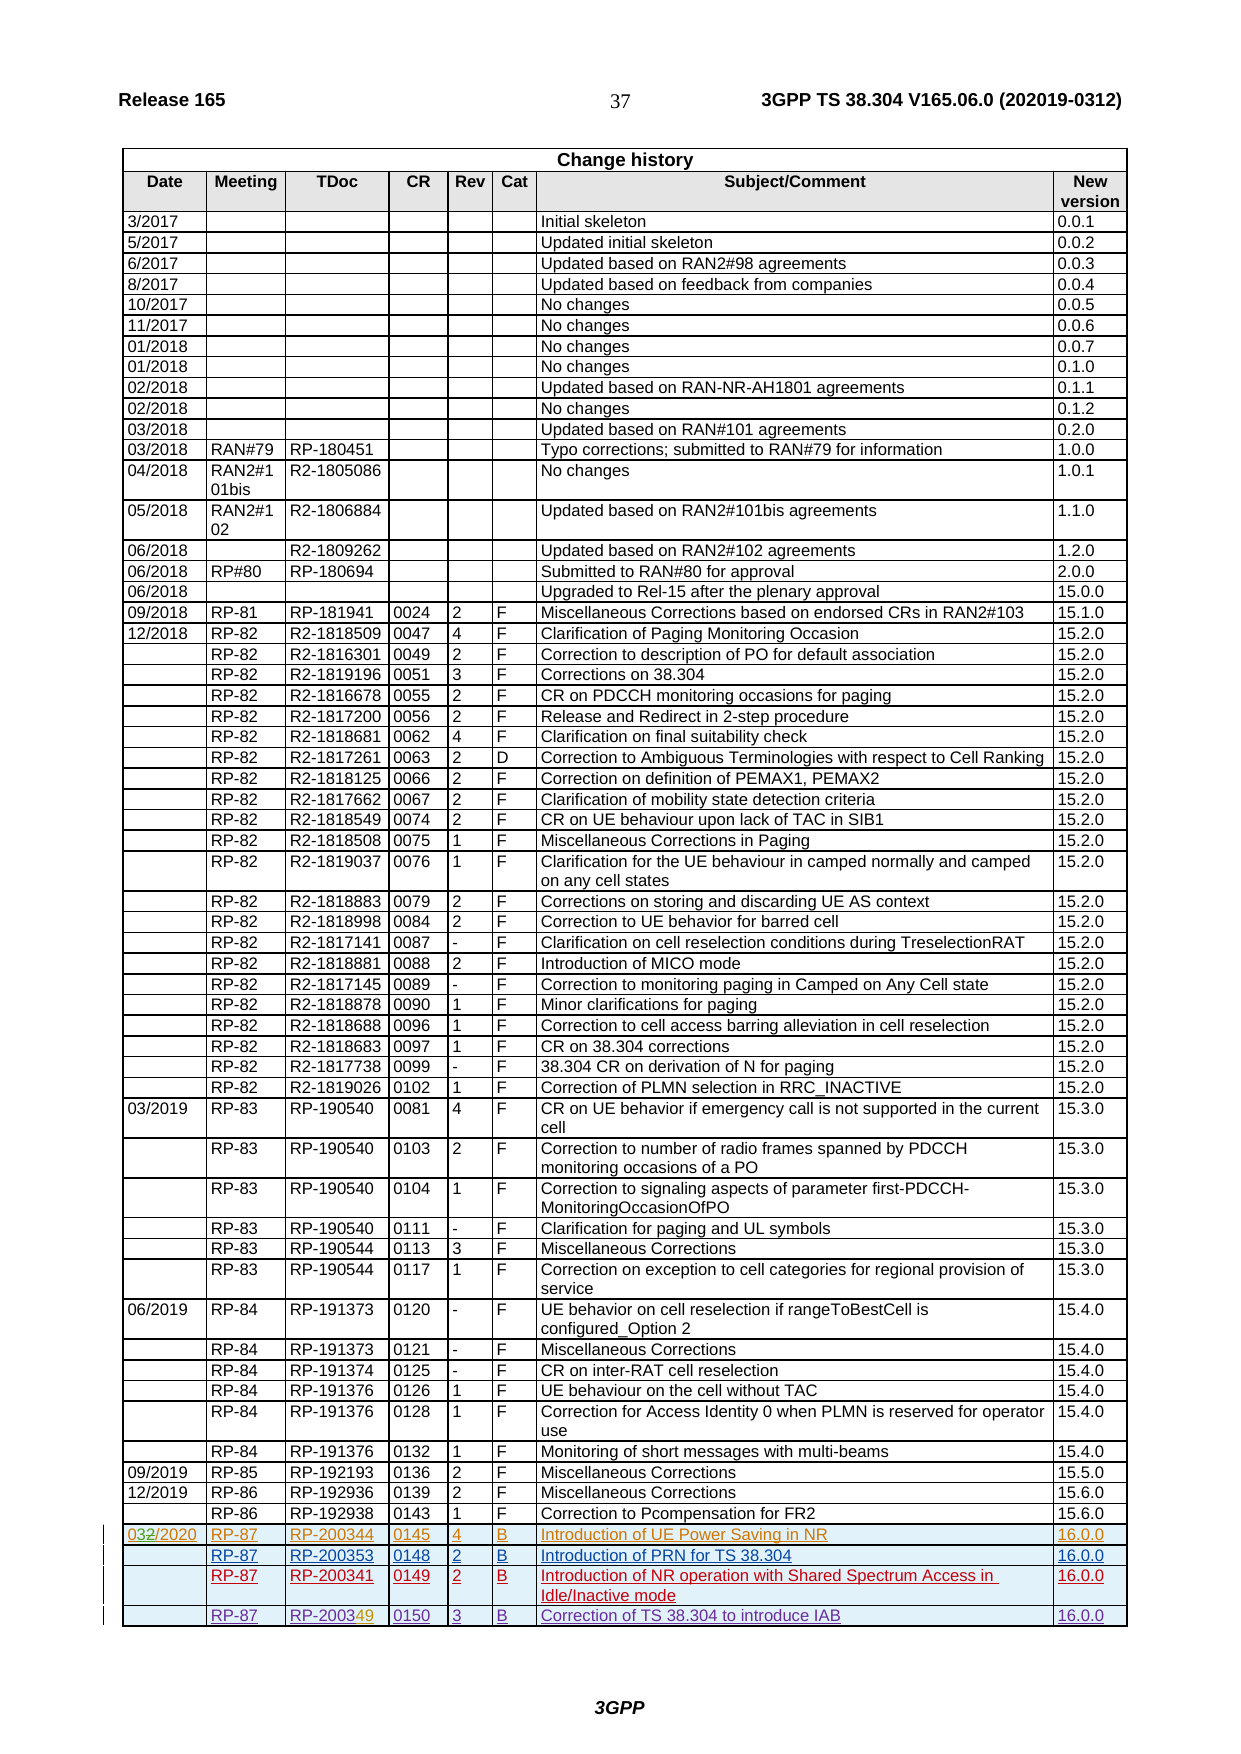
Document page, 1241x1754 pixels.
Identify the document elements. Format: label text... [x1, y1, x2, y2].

table_cell RP-82 [207, 975, 285, 993]
table_cell [286, 212, 388, 231]
table_cell [390, 582, 447, 601]
table_cell RP-83 [207, 1260, 285, 1298]
table_cell 2 [449, 644, 492, 663]
table_cell F [493, 1057, 536, 1076]
table_cell [207, 295, 285, 314]
table_cell RP-82 [207, 933, 285, 952]
table_cell [493, 561, 536, 581]
table_cell [286, 582, 388, 601]
table_cell TDoc [286, 172, 388, 211]
table_cell F [493, 644, 536, 663]
table_cell [124, 995, 206, 1014]
table_cell [449, 440, 492, 459]
table_cell Correction to cell access barring alleviation in cell reselection [537, 1016, 1053, 1035]
table_cell F [493, 790, 536, 808]
table_cell - [449, 1300, 492, 1338]
table_cell 15.2.0 [1054, 954, 1126, 973]
table_cell [286, 337, 388, 356]
table_cell 0089 [390, 975, 447, 993]
table_cell 0079 [390, 892, 447, 911]
table_cell 0081 [390, 1099, 447, 1137]
table_cell [124, 892, 206, 911]
table_cell 0126 [390, 1381, 447, 1400]
table_cell F [493, 1442, 536, 1461]
table_cell [493, 582, 536, 601]
table_cell 0066 [390, 769, 447, 788]
table_cell Correction to signaling aspects of parameter first-PDCCH-MonitoringOccasionOfPO [537, 1179, 1053, 1217]
table_cell R2-1809262 [286, 541, 388, 560]
table_cell F [493, 727, 536, 746]
table_cell Updated based on RAN2#98 agreements [537, 254, 1053, 273]
table_cell F [493, 1179, 536, 1217]
table_cell 2.0.0 [1054, 561, 1126, 581]
table_cell 0076 [390, 852, 447, 890]
table_cell 15.2.0 [1054, 1037, 1126, 1056]
table_cell 0113 [390, 1239, 447, 1258]
table_cell CR on UE behavior if emergency call is not supported in the current cell [537, 1099, 1053, 1137]
table_cell No changes [537, 461, 1053, 499]
table_cell [124, 1402, 206, 1440]
table_cell [390, 254, 447, 273]
table_cell Subject/Comment [537, 172, 1053, 211]
table_cell RAN2#102 [207, 501, 285, 539]
table_cell 15.3.0 [1054, 1239, 1126, 1258]
table_cell 0.1.1 [1054, 378, 1126, 397]
table_cell RP-82 [207, 748, 285, 767]
table_cell [124, 707, 206, 726]
table_cell 15.2.0 [1054, 1016, 1126, 1035]
table_cell 15.6.0 [1054, 1483, 1126, 1502]
table_cell F [493, 1218, 536, 1238]
table_cell 6/2017 [124, 254, 206, 273]
table_cell R2-1816301 [286, 644, 388, 663]
table_cell 1 [449, 1078, 492, 1097]
table_cell R2-1817141 [286, 933, 388, 952]
table_cell [124, 1057, 206, 1076]
table_cell 05/2018 [124, 501, 206, 539]
table_cell [124, 665, 206, 684]
table_cell 0047 [390, 624, 447, 643]
table_cell [390, 420, 447, 438]
table_cell [286, 316, 388, 335]
table_cell 12/2018 [124, 624, 206, 643]
table_cell [449, 254, 492, 273]
table_cell RP-190544 [286, 1239, 388, 1258]
table_cell [390, 212, 447, 231]
table_cell 15.3.0 [1054, 1179, 1126, 1217]
table_cell [286, 295, 388, 314]
table_cell Correction to description of PO for default association [537, 644, 1053, 663]
table_cell - [449, 1218, 492, 1238]
table_cell [124, 1260, 206, 1298]
table_cell 0.1.2 [1054, 399, 1126, 418]
table_cell RP-190540 [286, 1099, 388, 1137]
table_cell 0051 [390, 665, 447, 684]
table_cell [124, 1139, 206, 1177]
table_cell 15.2.0 [1054, 665, 1126, 684]
table_cell RP-84 [207, 1381, 285, 1400]
table_cell 15.2.0 [1054, 892, 1126, 911]
table_cell 15.2.0 [1054, 1057, 1126, 1076]
table_cell Updated initial skeleton [537, 233, 1053, 252]
table_cell [207, 541, 285, 560]
table_cell 0.0.3 [1054, 254, 1126, 273]
table_cell RAN#79 [207, 440, 285, 459]
table_cell [286, 420, 388, 438]
table_cell 0087 [390, 933, 447, 952]
table_cell [493, 420, 536, 438]
table_cell [390, 337, 447, 356]
table_cell [390, 561, 447, 581]
table_cell R2-1818881 [286, 954, 388, 973]
table_cell 0102 [390, 1078, 447, 1097]
table_cell [207, 337, 285, 356]
table_cell RP-82 [207, 769, 285, 788]
table_cell [449, 274, 492, 293]
table_cell 12/2019 [124, 1483, 206, 1502]
table_cell [207, 357, 285, 376]
table_cell 0067 [390, 790, 447, 808]
table_cell R2-1806884 [286, 501, 388, 539]
table_cell [449, 357, 492, 376]
table_cell F [493, 1463, 536, 1482]
table_cell 1 [449, 1381, 492, 1400]
table_cell 2 [449, 954, 492, 973]
table_cell [493, 501, 536, 539]
table_cell [449, 582, 492, 601]
table_cell RP-82 [207, 1037, 285, 1056]
table_cell [493, 337, 536, 356]
table_cell [449, 501, 492, 539]
table_cell R2-1818509 [286, 624, 388, 643]
table_cell RP-84 [207, 1340, 285, 1359]
table_cell 2 [449, 1463, 492, 1482]
table_cell No changes [537, 399, 1053, 418]
table_cell 1 [449, 1442, 492, 1461]
table_cell R2-1817738 [286, 1057, 388, 1076]
table_cell [449, 541, 492, 560]
table_cell [207, 399, 285, 418]
table_cell Corrections on 38.304 [537, 665, 1053, 684]
table_cell R2-1817662 [286, 790, 388, 808]
table_cell 2 [449, 707, 492, 726]
table_cell [449, 337, 492, 356]
table_cell 0.0.4 [1054, 274, 1126, 293]
table_cell F [493, 1139, 536, 1177]
table_cell Corrections on storing and discarding UE AS context [537, 892, 1053, 911]
table_cell [124, 1361, 206, 1379]
table_cell [449, 461, 492, 499]
table_cell Upgraded to Rel-15 after the plenary approval [537, 582, 1053, 601]
table_cell RP-86 [207, 1504, 285, 1523]
table_cell 2 [449, 603, 492, 622]
table_cell RP-190540 [286, 1139, 388, 1177]
table_cell 0049 [390, 644, 447, 663]
table_cell 09/2018 [124, 603, 206, 622]
table_cell 1 [449, 1504, 492, 1523]
table_cell 1 [449, 995, 492, 1014]
table_cell RP-190540 [286, 1179, 388, 1217]
table_cell 1.0.0 [1054, 440, 1126, 459]
table_cell 3 [449, 1239, 492, 1258]
table_cell RP-82 [207, 790, 285, 808]
table_cell F [493, 665, 536, 684]
table_cell RP-191373 [286, 1340, 388, 1359]
table_cell 4 [449, 624, 492, 643]
table_cell R2-1819037 [286, 852, 388, 890]
table_cell [124, 1340, 206, 1359]
table_cell RP-83 [207, 1218, 285, 1238]
table_cell [390, 399, 447, 418]
table_cell RP-191373 [286, 1300, 388, 1338]
table_cell 1 [449, 1037, 492, 1056]
table_cell Updated based on RAN2#101bis agreements [537, 501, 1053, 539]
table_cell Miscellaneous Corrections [537, 1483, 1053, 1502]
table_cell 2 [449, 769, 492, 788]
table_cell RP-82 [207, 1057, 285, 1076]
table_cell CR on UE behaviour upon lack of TAC in SIB1 [537, 810, 1053, 829]
table_cell 0125 [390, 1361, 447, 1379]
table_cell Clarification of Paging Monitoring Occasion [537, 624, 1053, 643]
table_cell Correction on definition of PEMAX1, PEMAX2 [537, 769, 1053, 788]
table_cell 0136 [390, 1463, 447, 1482]
table_cell R2-1818125 [286, 769, 388, 788]
table_cell [493, 212, 536, 231]
table_cell Meeting [207, 172, 285, 211]
table_cell RP-82 [207, 624, 285, 643]
table_cell Updated based on feedback from companies [537, 274, 1053, 293]
table_cell Miscellaneous Corrections [537, 1463, 1053, 1482]
table_cell 15.2.0 [1054, 852, 1126, 890]
table_cell 01/2018 [124, 357, 206, 376]
table_cell [124, 1442, 206, 1461]
table_cell F [493, 933, 536, 952]
table_cell [124, 852, 206, 890]
table_cell R2-1818883 [286, 892, 388, 911]
table_cell Clarification of mobility state detection criteria [537, 790, 1053, 808]
table_cell RP-82 [207, 852, 285, 890]
table_cell 2 [449, 686, 492, 705]
table_cell [390, 440, 447, 459]
table_cell CR [390, 172, 447, 211]
table_cell 2 [449, 810, 492, 829]
table_cell RP-82 [207, 707, 285, 726]
table_cell [493, 274, 536, 293]
table_cell RP-82 [207, 686, 285, 705]
table_cell 0121 [390, 1340, 447, 1359]
table_cell R2-1817145 [286, 975, 388, 993]
table_cell [390, 501, 447, 539]
table_cell 15.0.0 [1054, 582, 1126, 601]
table_cell RP-191376 [286, 1402, 388, 1440]
table_cell D [493, 748, 536, 767]
table_cell 1 [449, 1402, 492, 1440]
table_cell RP-82 [207, 1078, 285, 1097]
table_cell Monitoring of short messages with multi-beams [537, 1442, 1053, 1461]
table_cell RP-84 [207, 1402, 285, 1440]
table_cell [493, 357, 536, 376]
table_cell [493, 541, 536, 560]
table_cell [207, 254, 285, 273]
table_cell 2 [449, 1483, 492, 1502]
table_cell RAN2#101bis [207, 461, 285, 499]
table_cell Date [124, 172, 206, 211]
table_cell [207, 233, 285, 252]
table_cell 0.0.7 [1054, 337, 1126, 356]
table_cell 2 [449, 892, 492, 911]
table_cell [449, 233, 492, 252]
table_cell 15.4.0 [1054, 1361, 1126, 1379]
table_cell 2 [449, 1139, 492, 1177]
table_cell Miscellaneous Corrections based on endorsed CRs in RAN2#103 [537, 603, 1053, 622]
table_cell 15.3.0 [1054, 1139, 1126, 1177]
table_cell 0.0.1 [1054, 212, 1126, 231]
table_cell 15.2.0 [1054, 748, 1126, 767]
table_cell RP-192193 [286, 1463, 388, 1482]
table_cell Updated based on RAN2#102 agreements [537, 541, 1053, 560]
table_cell 5/2017 [124, 233, 206, 252]
table_cell 15.2.0 [1054, 831, 1126, 850]
table_cell RP-181941 [286, 603, 388, 622]
table_cell RP-82 [207, 810, 285, 829]
table_cell RP-84 [207, 1442, 285, 1461]
table_cell F [493, 912, 536, 931]
table_cell 0111 [390, 1218, 447, 1238]
table_cell [124, 1016, 206, 1035]
table_cell Clarification on final suitability check [537, 727, 1053, 746]
table_cell Correction to number of radio frames spanned by PDCCH monitoring occasions of a PO [537, 1139, 1053, 1177]
table_cell RP-82 [207, 954, 285, 973]
table_cell Release and Redirect in 2-step procedure [537, 707, 1053, 726]
table_cell Submitted to RAN#80 for approval [537, 561, 1053, 581]
table_cell R2-1805086 [286, 461, 388, 499]
table_cell RP-192938 [286, 1504, 388, 1523]
table_cell [124, 1037, 206, 1056]
table_cell [124, 831, 206, 850]
table_cell RP-82 [207, 892, 285, 911]
table_cell 15.2.0 [1054, 686, 1126, 705]
table_cell No changes [537, 316, 1053, 335]
table_cell 0120 [390, 1300, 447, 1338]
table_cell 15.2.0 [1054, 912, 1126, 931]
table_cell 03/2018 [124, 420, 206, 438]
table_cell [493, 254, 536, 273]
table_cell [449, 420, 492, 438]
table_cell [493, 378, 536, 397]
table_cell R2-1819026 [286, 1078, 388, 1097]
table_cell 1.2.0 [1054, 541, 1126, 560]
table_cell 0056 [390, 707, 447, 726]
table_cell RP-83 [207, 1099, 285, 1137]
table_cell - [449, 1361, 492, 1379]
table_cell RP-85 [207, 1463, 285, 1482]
table_cell F [493, 1340, 536, 1359]
table_cell 10/2017 [124, 295, 206, 314]
table_cell F [493, 1504, 536, 1523]
table_cell [207, 212, 285, 231]
table_cell [124, 769, 206, 788]
table_cell [207, 420, 285, 438]
table_cell R2-1817200 [286, 707, 388, 726]
table_cell Clarification for the UE behaviour in camped normally and camped on any cell states [537, 852, 1053, 890]
table_cell 1.1.0 [1054, 501, 1126, 539]
table_cell [493, 399, 536, 418]
table_cell [124, 790, 206, 808]
table_cell R2-1818998 [286, 912, 388, 931]
table_cell RP-83 [207, 1139, 285, 1177]
table_cell Miscellaneous Corrections [537, 1340, 1053, 1359]
table_cell RP-84 [207, 1300, 285, 1338]
table_cell 0.2.0 [1054, 420, 1126, 438]
table_cell 15.2.0 [1054, 769, 1126, 788]
table_cell 06/2019 [124, 1300, 206, 1338]
table_cell [493, 461, 536, 499]
table_cell 1 [449, 831, 492, 850]
table_cell 1.0.1 [1054, 461, 1126, 499]
table_cell 03/2018 [124, 440, 206, 459]
table_cell [449, 212, 492, 231]
table_cell 15.2.0 [1054, 995, 1126, 1014]
table_cell Miscellaneous Corrections [537, 1239, 1053, 1258]
table_cell [449, 295, 492, 314]
table_cell RP-83 [207, 1179, 285, 1217]
table_cell 01/2018 [124, 337, 206, 356]
table_cell F [493, 831, 536, 850]
table_cell 02/2018 [124, 378, 206, 397]
table_cell 15.1.0 [1054, 603, 1126, 622]
table_cell RP-83 [207, 1239, 285, 1258]
table_cell [207, 274, 285, 293]
table_cell RP-82 [207, 727, 285, 746]
table_cell RP-82 [207, 995, 285, 1014]
table_cell 15.3.0 [1054, 1260, 1126, 1298]
table_cell [124, 727, 206, 746]
table_cell - [449, 933, 492, 952]
table_cell [493, 316, 536, 335]
table_cell 15.6.0 [1054, 1504, 1126, 1523]
table_cell [449, 378, 492, 397]
table_cell 4 [449, 1099, 492, 1137]
table_cell 06/2018 [124, 541, 206, 560]
table_cell RP-81 [207, 603, 285, 622]
table_cell 0.0.6 [1054, 316, 1126, 335]
table_cell No changes [537, 357, 1053, 376]
table_cell [390, 316, 447, 335]
table_cell [124, 644, 206, 663]
table_cell [124, 1504, 206, 1523]
table_cell Rev [449, 172, 492, 211]
table_cell F [493, 1300, 536, 1338]
table_cell Correction for Access Identity 0 when PLMN is reserved for operator use [537, 1402, 1053, 1440]
table_cell [390, 295, 447, 314]
table_cell 0117 [390, 1260, 447, 1298]
table_cell [124, 933, 206, 952]
table_cell [390, 461, 447, 499]
table_header Change history [124, 149, 1126, 171]
table_cell 06/2018 [124, 561, 206, 581]
table_cell F [493, 1402, 536, 1440]
table_cell R2-1818688 [286, 1016, 388, 1035]
table_cell RP-82 [207, 1016, 285, 1035]
table_cell RP-191376 [286, 1442, 388, 1461]
table_cell 04/2018 [124, 461, 206, 499]
table_cell R2-1818878 [286, 995, 388, 1014]
table_cell 15.2.0 [1054, 933, 1126, 952]
table_cell Correction of PLMN selection in RRC_INACTIVE [537, 1078, 1053, 1097]
table_cell F [493, 892, 536, 911]
table_cell F [493, 1239, 536, 1258]
table_cell [124, 1218, 206, 1238]
table_cell [286, 357, 388, 376]
table_cell 11/2017 [124, 316, 206, 335]
table_cell F [493, 995, 536, 1014]
table_cell [207, 378, 285, 397]
table_cell 0132 [390, 1442, 447, 1461]
table_cell UE behaviour on the cell without TAC [537, 1381, 1053, 1400]
table_cell F [493, 810, 536, 829]
table_cell RP-180451 [286, 440, 388, 459]
table_cell Cat [493, 172, 536, 211]
table_cell [449, 399, 492, 418]
table_cell Introduction of MICO mode [537, 954, 1053, 973]
table_cell 02/2018 [124, 399, 206, 418]
table_cell Miscellaneous Corrections in Paging [537, 831, 1053, 850]
table_cell [390, 357, 447, 376]
table_cell 1 [449, 852, 492, 890]
table_cell RP-190540 [286, 1218, 388, 1238]
table_cell 2 [449, 912, 492, 931]
table_cell [124, 1179, 206, 1217]
table_cell UE behavior on cell reselection if rangeToBestCell is configured_Option 2 [537, 1300, 1053, 1338]
table_cell F [493, 1016, 536, 1035]
table_cell No changes [537, 295, 1053, 314]
table_cell 0097 [390, 1037, 447, 1056]
table_cell [207, 582, 285, 601]
table_cell F [493, 1483, 536, 1502]
table_cell CR on 38.304 corrections [537, 1037, 1053, 1056]
table_cell F [493, 1037, 536, 1056]
table_cell R2-1818681 [286, 727, 388, 746]
table_cell F [493, 975, 536, 993]
table_cell RP-86 [207, 1483, 285, 1502]
table_cell 0139 [390, 1483, 447, 1502]
table_cell 1 [449, 1016, 492, 1035]
table_cell No changes [537, 337, 1053, 356]
table_cell [124, 912, 206, 931]
table_cell RP-82 [207, 665, 285, 684]
table_cell F [493, 954, 536, 973]
table_cell RP#80 [207, 561, 285, 581]
table_cell [449, 316, 492, 335]
table_cell 15.2.0 [1054, 707, 1126, 726]
table_cell 0088 [390, 954, 447, 973]
table_cell 15.2.0 [1054, 790, 1126, 808]
table_cell [286, 254, 388, 273]
table_cell [286, 378, 388, 397]
table_cell 15.3.0 [1054, 1218, 1126, 1238]
table_cell 15.2.0 [1054, 1078, 1126, 1097]
table_cell 0128 [390, 1402, 447, 1440]
table_cell 0099 [390, 1057, 447, 1076]
table_cell R2-1818683 [286, 1037, 388, 1056]
table_cell [124, 1078, 206, 1097]
table_cell F [493, 686, 536, 705]
table_cell Clarification on cell reselection conditions during TreselectionRAT [537, 933, 1053, 952]
table_cell 0.1.0 [1054, 357, 1126, 376]
table_cell F [493, 624, 536, 643]
table_cell RP-190544 [286, 1260, 388, 1298]
table_cell 15.2.0 [1054, 624, 1126, 643]
table_cell Initial skeleton [537, 212, 1053, 231]
table_cell - [449, 975, 492, 993]
table_cell 38.304 CR on derivation of N for paging [537, 1057, 1053, 1076]
table_cell 0090 [390, 995, 447, 1014]
table_cell Minor clarifications for paging [537, 995, 1053, 1014]
table_cell F [493, 1361, 536, 1379]
table_cell Updated based on RAN-NR-AH1801 agreements [537, 378, 1053, 397]
table_cell 1 [449, 1260, 492, 1298]
table_cell RP-82 [207, 912, 285, 931]
table_cell [286, 274, 388, 293]
table_cell 1 [449, 1179, 492, 1217]
table_cell [124, 1239, 206, 1258]
table_cell 4 [449, 727, 492, 746]
table_cell Correction to monitoring paging in Camped on Any Cell state [537, 975, 1053, 993]
table_cell - [449, 1340, 492, 1359]
table_cell 0104 [390, 1179, 447, 1217]
table_cell [449, 561, 492, 581]
table_cell [390, 274, 447, 293]
table_cell 3 [449, 665, 492, 684]
table_cell 15.4.0 [1054, 1381, 1126, 1400]
table_cell Correction to Pcompensation for FR2 [537, 1504, 1053, 1523]
table_cell 15.2.0 [1054, 727, 1126, 746]
table_cell 15.4.0 [1054, 1402, 1126, 1440]
table_cell [390, 233, 447, 252]
table_cell RP-191374 [286, 1361, 388, 1379]
table_cell Typo corrections; submitted to RAN#79 for information [537, 440, 1053, 459]
table_cell 0143 [390, 1504, 447, 1523]
table_cell [124, 810, 206, 829]
table_cell 0055 [390, 686, 447, 705]
table_cell 0075 [390, 831, 447, 850]
table_cell [493, 440, 536, 459]
table_cell F [493, 769, 536, 788]
table_cell [124, 975, 206, 993]
table_cell 09/2019 [124, 1463, 206, 1482]
table_cell RP-191376 [286, 1381, 388, 1400]
table_cell 15.2.0 [1054, 644, 1126, 663]
table_cell RP-82 [207, 831, 285, 850]
table_cell [493, 295, 536, 314]
table_cell RP-84 [207, 1361, 285, 1379]
table_cell [207, 316, 285, 335]
table_cell 15.3.0 [1054, 1099, 1126, 1137]
table_cell Correction on exception to cell categories for regional provision of service [537, 1260, 1053, 1298]
table_cell RP-82 [207, 644, 285, 663]
table_cell Clarification for paging and UL symbols [537, 1218, 1053, 1238]
table_cell 0084 [390, 912, 447, 931]
table_cell F [493, 1381, 536, 1400]
table_cell 15.4.0 [1054, 1340, 1126, 1359]
table_cell 15.2.0 [1054, 810, 1126, 829]
table_cell [124, 748, 206, 767]
table_cell 03/2019 [124, 1099, 206, 1137]
table_cell [124, 686, 206, 705]
table_cell RP-180694 [286, 561, 388, 581]
table_cell Correction to UE behavior for barred cell [537, 912, 1053, 931]
table_cell R2-1818508 [286, 831, 388, 850]
table_cell RP-192936 [286, 1483, 388, 1502]
table_cell 15.2.0 [1054, 975, 1126, 993]
table_cell New version [1054, 172, 1126, 211]
table_cell R2-1817261 [286, 748, 388, 767]
table_cell 0074 [390, 810, 447, 829]
table_cell 0103 [390, 1139, 447, 1177]
table_cell 3/2017 [124, 212, 206, 231]
table_cell F [493, 1099, 536, 1137]
table_cell 8/2017 [124, 274, 206, 293]
table_cell 15.4.0 [1054, 1442, 1126, 1461]
table_cell 15.4.0 [1054, 1300, 1126, 1338]
table_cell - [449, 1057, 492, 1076]
table_cell Correction to Ambiguous Terminologies with respect to Cell Ranking [537, 748, 1053, 767]
table_cell F [493, 603, 536, 622]
table_cell [390, 541, 447, 560]
table_cell Updated based on RAN#101 agreements [537, 420, 1053, 438]
table_cell 0062 [390, 727, 447, 746]
table_cell [124, 1381, 206, 1400]
table_cell [390, 378, 447, 397]
table_cell 15.5.0 [1054, 1463, 1126, 1482]
table_cell 0096 [390, 1016, 447, 1035]
table_cell F [493, 1260, 536, 1298]
table_cell CR on inter-RAT cell reselection [537, 1361, 1053, 1379]
table_cell [286, 399, 388, 418]
table_cell F [493, 852, 536, 890]
table_cell 0.0.5 [1054, 295, 1126, 314]
table_cell 0.0.2 [1054, 233, 1126, 252]
table_cell [286, 233, 388, 252]
table_cell 0063 [390, 748, 447, 767]
table_cell R2-1819196 [286, 665, 388, 684]
table_cell 0024 [390, 603, 447, 622]
table_cell 2 [449, 748, 492, 767]
table_cell F [493, 1078, 536, 1097]
table_cell [493, 233, 536, 252]
table_cell R2-1816678 [286, 686, 388, 705]
table_cell CR on PDCCH monitoring occasions for paging [537, 686, 1053, 705]
table_cell F [493, 707, 536, 726]
table_cell 06/2018 [124, 582, 206, 601]
table_cell R2-1818549 [286, 810, 388, 829]
table_cell [124, 954, 206, 973]
table_cell 2 [449, 790, 492, 808]
